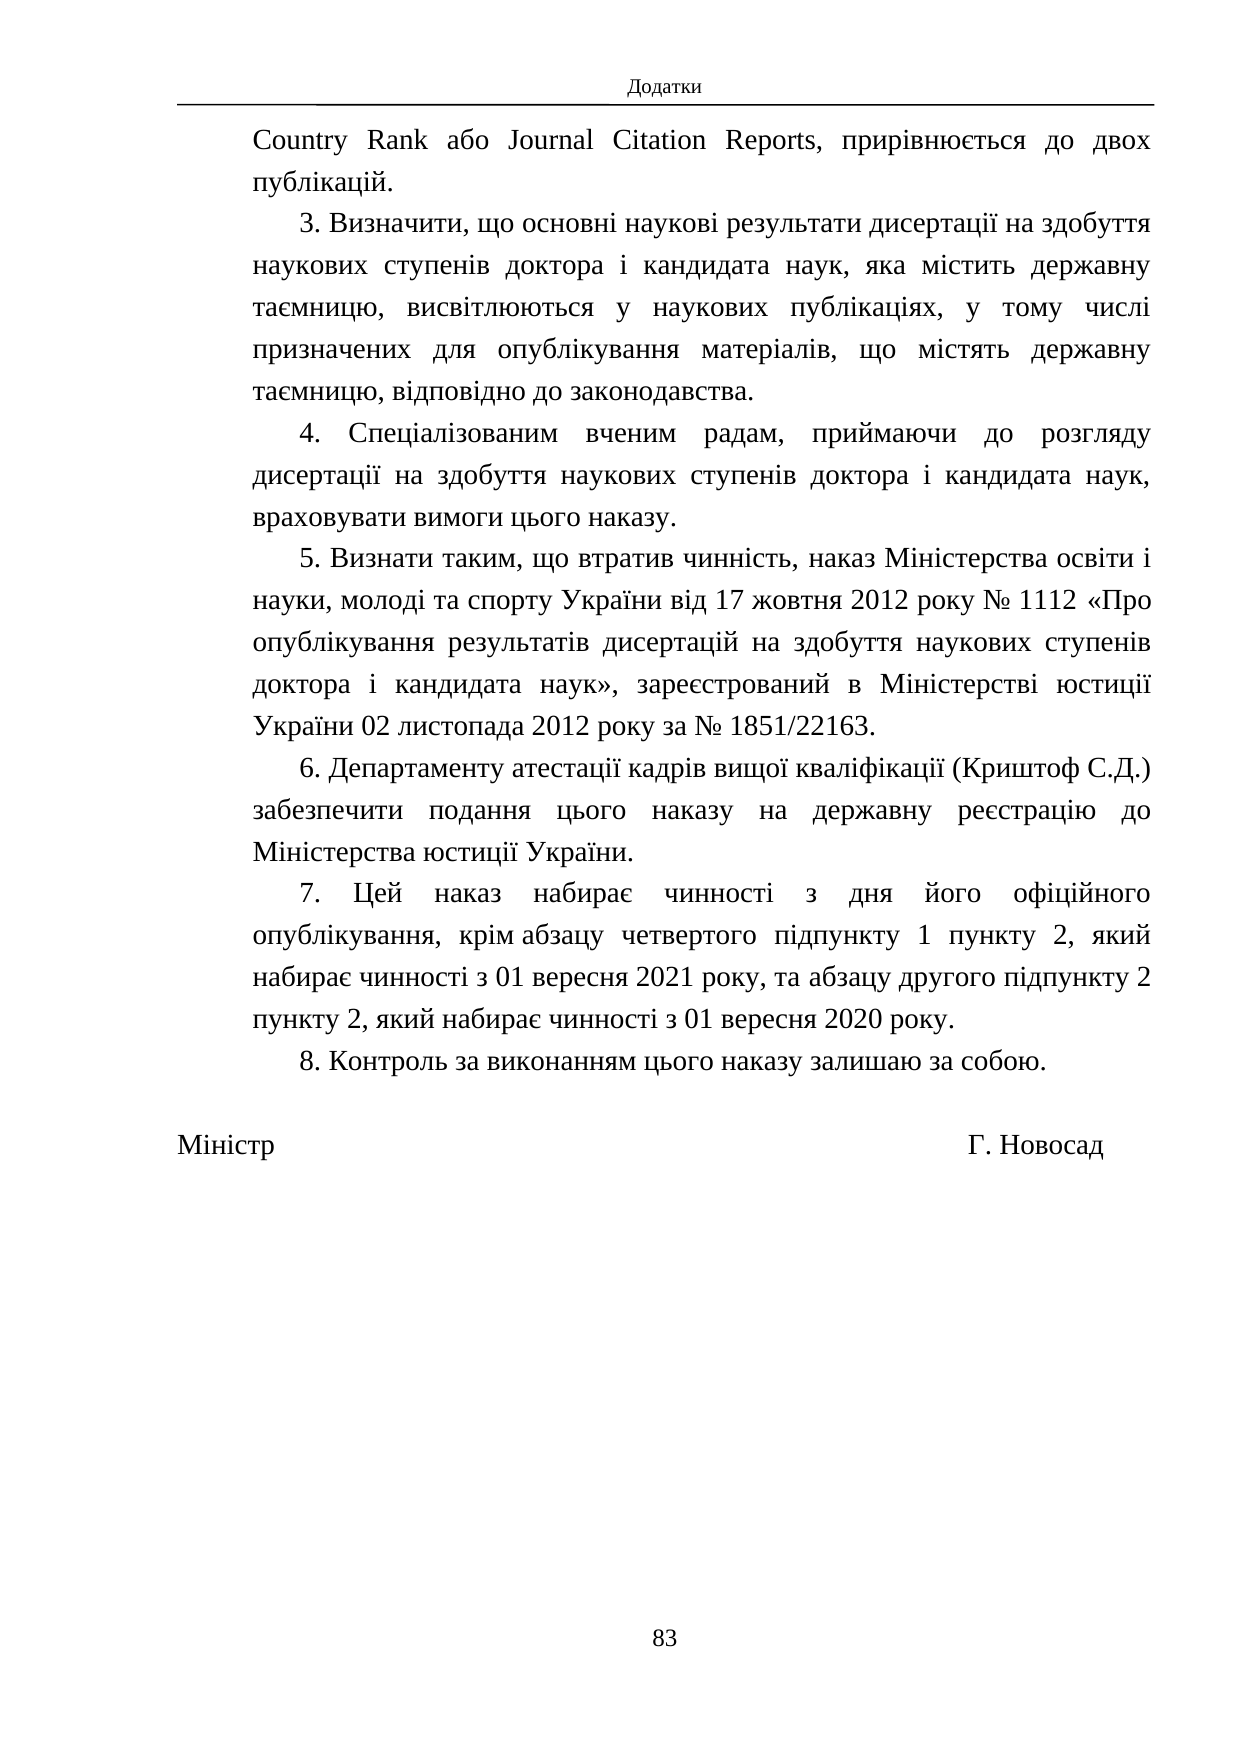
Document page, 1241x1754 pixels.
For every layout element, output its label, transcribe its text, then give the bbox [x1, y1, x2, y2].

text 4. Спеціалізованим вченим радам, приймаючи до розгляду дисертації на здобуття наукових ступенів доктора і кандидата наук, враховувати вимоги цього наказу. [252, 415, 1152, 532]
text Міністр Г. Новосад [177, 1127, 1152, 1160]
text 5. Визнати таким, що втратив чинність, наказ Міністерства освіти і науки, молоді та спорту України від 17 жовтня 2012 року № 1112 «Про опублікування результатів дисертацій на здобуття наукових ступенів доктора і кандидата наук», зареєстрований в Міністерстві юстиції України 02 листопада 2012 року за № 1851/22163. [252, 541, 1152, 742]
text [252, 122, 1152, 197]
text 8. Контроль за виконанням цього наказу залишаю за собою. [252, 1043, 1152, 1077]
text 3. Визначити, що основні наукові результати дисертації на здобуття наукових ступенів доктора і кандидата наук, яка містить державну таємницю, висвітлюються у наукових публікаціях, у тому числі призначених для опублікування матеріалів, що містять державну таємницю, відповідно до законодавства. [252, 206, 1152, 407]
text 6. Департаменту атестації кадрів вищої кваліфікації (Криштоф С.Д.) забезпечити подання цього наказу на державну реєстрацію до Міністерства юстиції України. [252, 750, 1152, 867]
text 7. Цей наказ набирає чинності з дня його офіційного опублікування, крім абзацу четвертого підпункту 1 пункту 2, який набирає чинності з 01 вересня 2021 року, та абзацу другого підпункту 2 пункту 2, який набирає чинності з 01 вересня 2020 року. [252, 876, 1152, 1035]
